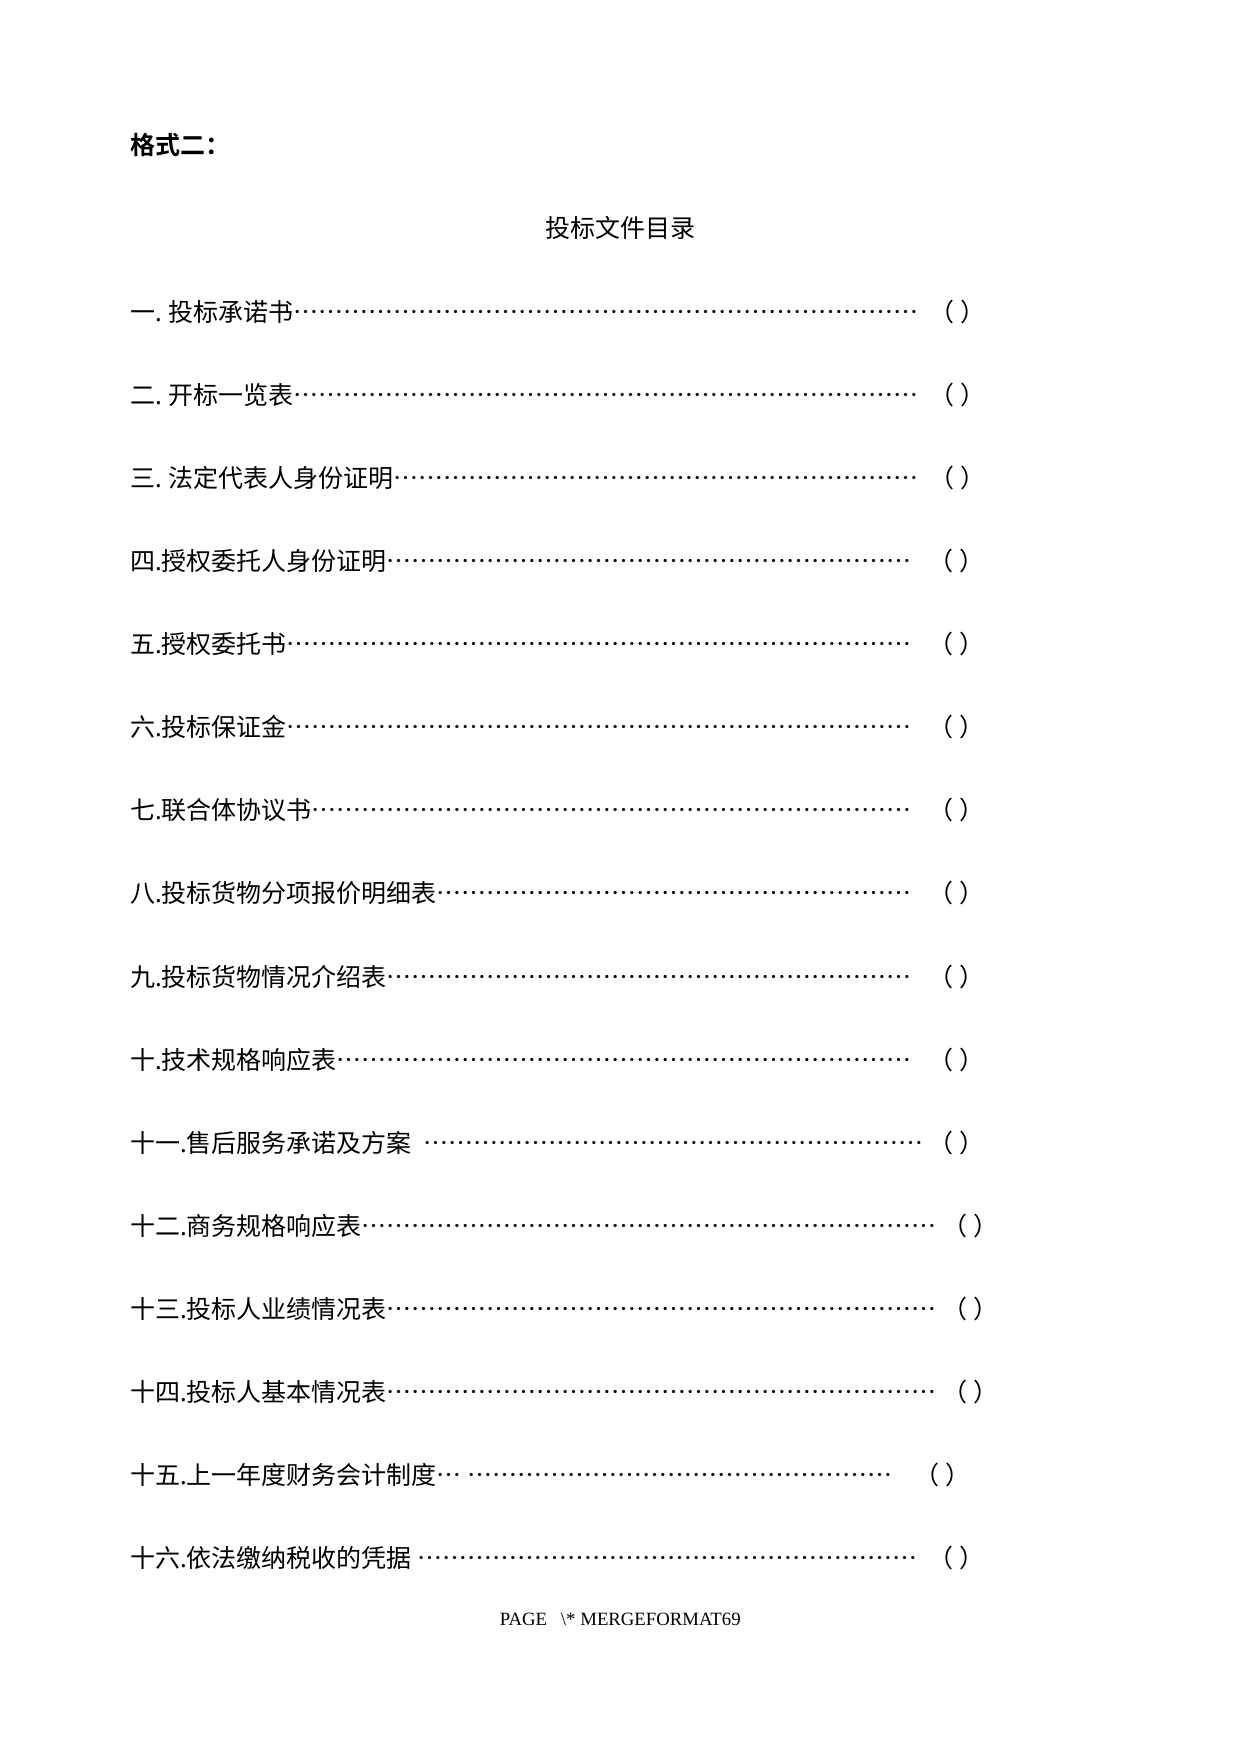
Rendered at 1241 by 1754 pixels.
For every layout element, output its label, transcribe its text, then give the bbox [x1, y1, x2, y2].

text 十四.投标人基本情况表………………………………………………………… （ ） [130, 1358, 1110, 1423]
text 八.投标货物分项报价明细表………………………………………………… （ ） [130, 859, 1110, 924]
text 十三.投标人业绩情况表………………………………………………………… （ ） [130, 1275, 1110, 1340]
text 十一.售后服务承诺及方案 …………………………………………………… （ ） [130, 1109, 1110, 1174]
text 格式二： [130, 111, 1110, 176]
text 十六.依法缴纳税收的凭据 …………………………………………………… （ ） [130, 1524, 1110, 1589]
text 九.投标货物情况介绍表……………………………………………………… （ ） [130, 943, 1110, 1008]
text 七.联合体协议书……………………………………………………………… （ ） [130, 776, 1110, 841]
text 四.授权委托人身份证明……………………………………………………… （ ） [130, 527, 1110, 592]
text 五.授权委托书………………………………………………………………… （ ） [130, 610, 1110, 675]
text 二. 开标一览表………………………………………………………………… （ ） [130, 361, 1110, 426]
text 十.技术规格响应表…………………………………………………………… （ ） [130, 1026, 1110, 1091]
text 六.投标保证金………………………………………………………………… （ ） [130, 693, 1110, 758]
text 十二.商务规格响应表…………………………………………………………… （ ） [130, 1192, 1110, 1257]
text 三. 法定代表人身份证明……………………………………………………… （ ） [130, 444, 1110, 509]
text 十五.上一年度财务会计制度… …………………………………………… （ ） [130, 1441, 1110, 1506]
text 一. 投标承诺书………………………………………………………………… （ ） [130, 278, 1110, 343]
text 投标文件目录 [130, 194, 1110, 259]
